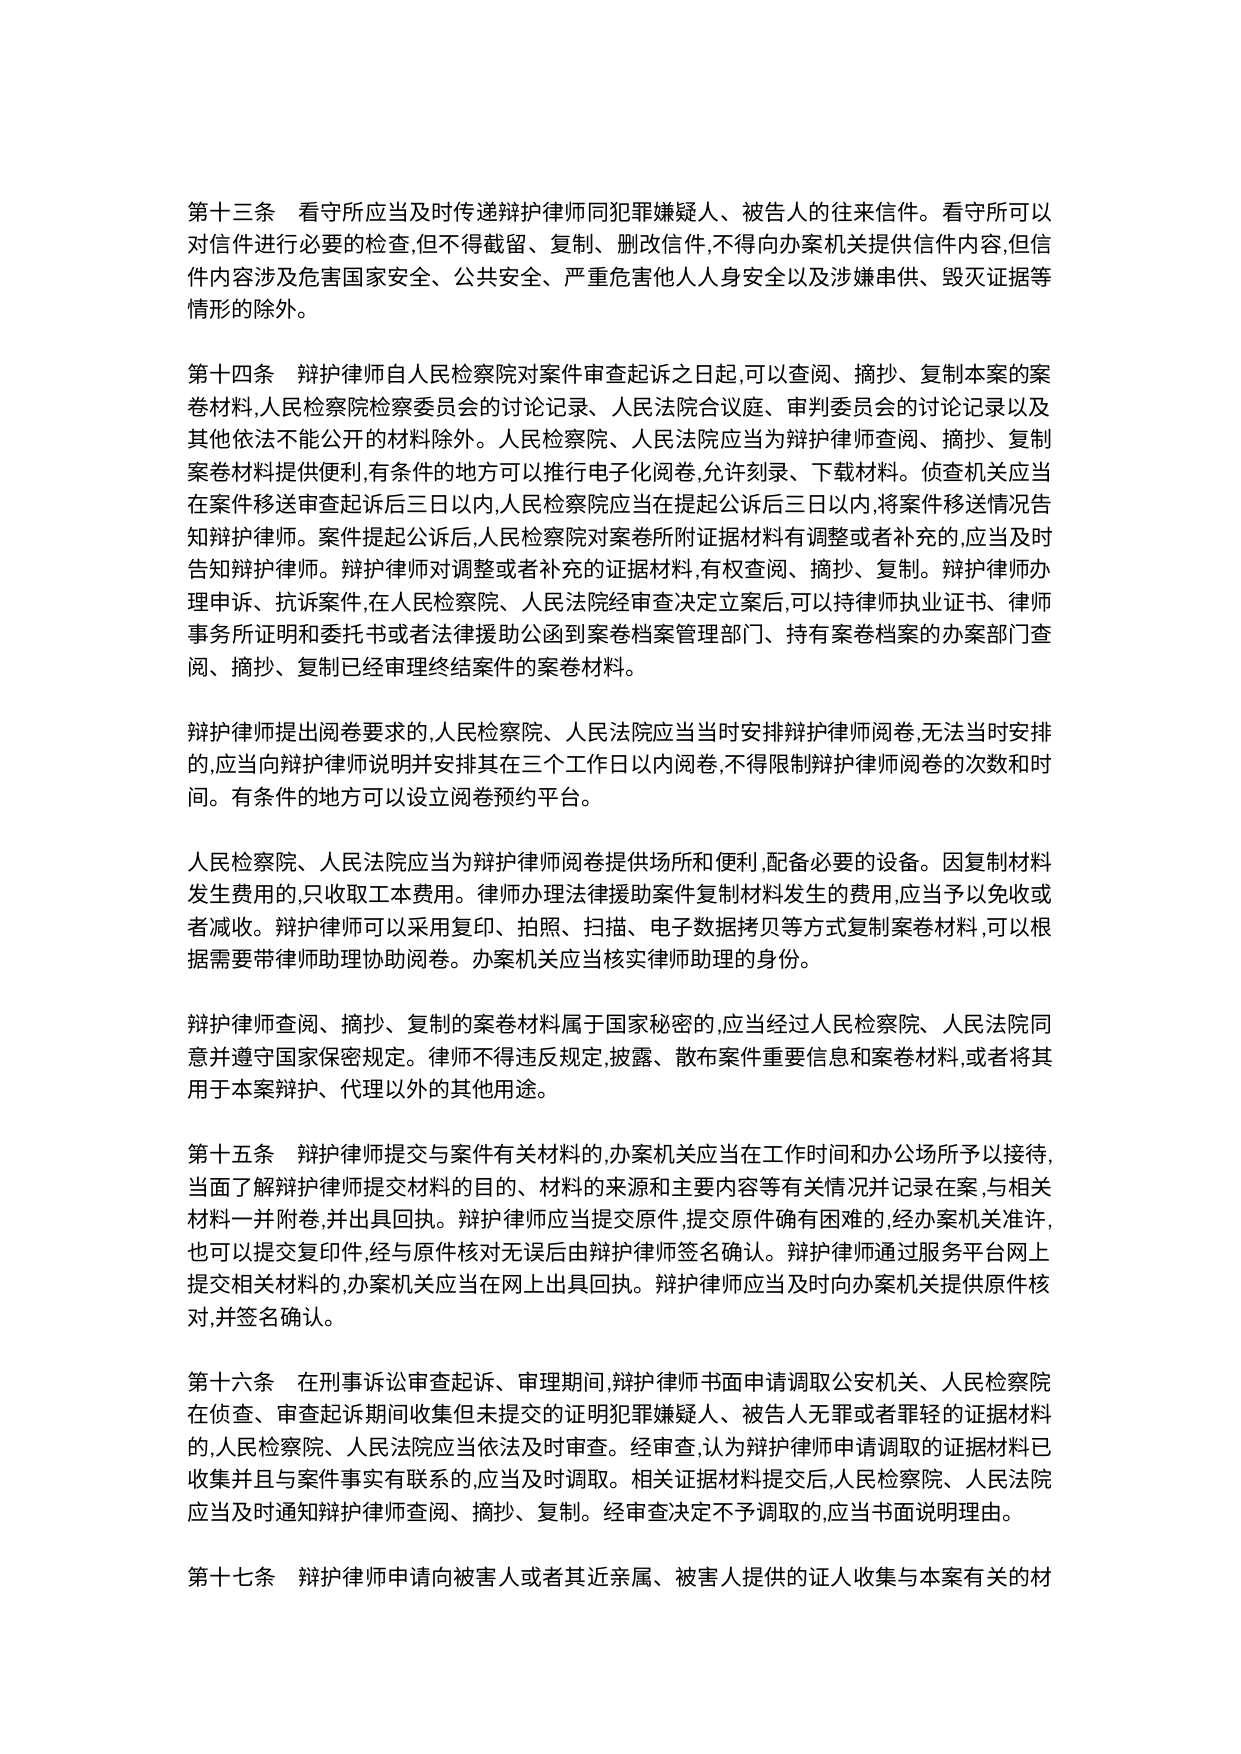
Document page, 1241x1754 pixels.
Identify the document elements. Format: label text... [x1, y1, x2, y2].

text 人民检察院、人民法院应当为辩护律师阅卷提供场所和便利,配备必要的设备。因复制材料发生费用的,只收取工本费用。律师办理法律援助案件复制材料发生的费用,应当予以免收或者减收。辩护律师可以采用复印、拍照、扫描、电子数据拷贝等方式复制案卷材料,可以根据需要带律师助理协助阅卷。办案机关应当核实律师助理的身份。 [187, 844, 1053, 974]
text 辩护律师提出阅卷要求的,人民检察院、人民法院应当当时安排辩护律师阅卷,无法当时安排的,应当向辩护律师说明并安排其在三个工作日以内阅卷,不得限制辩护律师阅卷的次数和时间。有条件的地方可以设立阅卷预约平台。 [187, 714, 1053, 812]
text 第十五条 辩护律师提交与案件有关材料的,办案机关应当在工作时间和办公场所予以接待,当面了解辩护律师提交材料的目的、材料的来源和主要内容等有关情况并记录在案,与相关材料一并附卷,并出具回执。辩护律师应当提交原件,提交原件确有困难的,经办案机关准许,也可以提交复印件,经与原件核对无误后由辩护律师签名确认。辩护律师通过服务平台网上提交相关材料的,办案机关应当在网上出具回执。辩护律师应当及时向办案机关提供原件核对,并签名确认。 [187, 1137, 1053, 1332]
text 辩护律师查阅、摘抄、复制的案卷材料属于国家秘密的,应当经过人民检察院、人民法院同意并遵守国家保密规定。律师不得违反规定,披露、散布案件重要信息和案卷材料,或者将其用于本案辩护、代理以外的其他用途。 [187, 1007, 1053, 1104]
text 第十三条 看守所应当及时传递辩护律师同犯罪嫌疑人、被告人的往来信件。看守所可以对信件进行必要的检查,但不得截留、复制、删改信件,不得向办案机关提供信件内容,但信件内容涉及危害国家安全、公共安全、严重危害他人人身安全以及涉嫌串供、毁灭证据等情形的除外。 [187, 194, 1053, 324]
text 第十四条 辩护律师自人民检察院对案件审查起诉之日起,可以查阅、摘抄、复制本案的案卷材料,人民检察院检察委员会的讨论记录、人民法院合议庭、审判委员会的讨论记录以及其他依法不能公开的材料除外。人民检察院、人民法院应当为辩护律师查阅、摘抄、复制案卷材料提供便利,有条件的地方可以推行电子化阅卷,允许刻录、下载材料。侦查机关应当在案件移送审查起诉后三日以内,人民检察院应当在提起公诉后三日以内,将案件移送情况告知辩护律师。案件提起公诉后,人民检察院对案卷所附证据材料有调整或者补充的,应当及时告知辩护律师。辩护律师对调整或者补充的证据材料,有权查阅、摘抄、复制。辩护律师办理申诉、抗诉案件,在人民检察院、人民法院经审查决定立案后,可以持律师执业证书、律师事务所证明和委托书或者法律援助公函到案卷档案管理部门、持有案卷档案的办案部门查阅、摘抄、复制已经审理终结案件的案卷材料。 [187, 357, 1053, 682]
text 第十六条 在刑事诉讼审查起诉、审理期间,辩护律师书面申请调取公安机关、人民检察院在侦查、审查起诉期间收集但未提交的证明犯罪嫌疑人、被告人无罪或者罪轻的证据材料的,人民检察院、人民法院应当依法及时审查。经审查,认为辩护律师申请调取的证据材料已收集并且与案件事实有联系的,应当及时调取。相关证据材料提交后,人民检察院、人民法院应当及时通知辩护律师查阅、摘抄、复制。经审查决定不予调取的,应当书面说明理由。 [187, 1364, 1053, 1527]
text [187, 1559, 1053, 1592]
